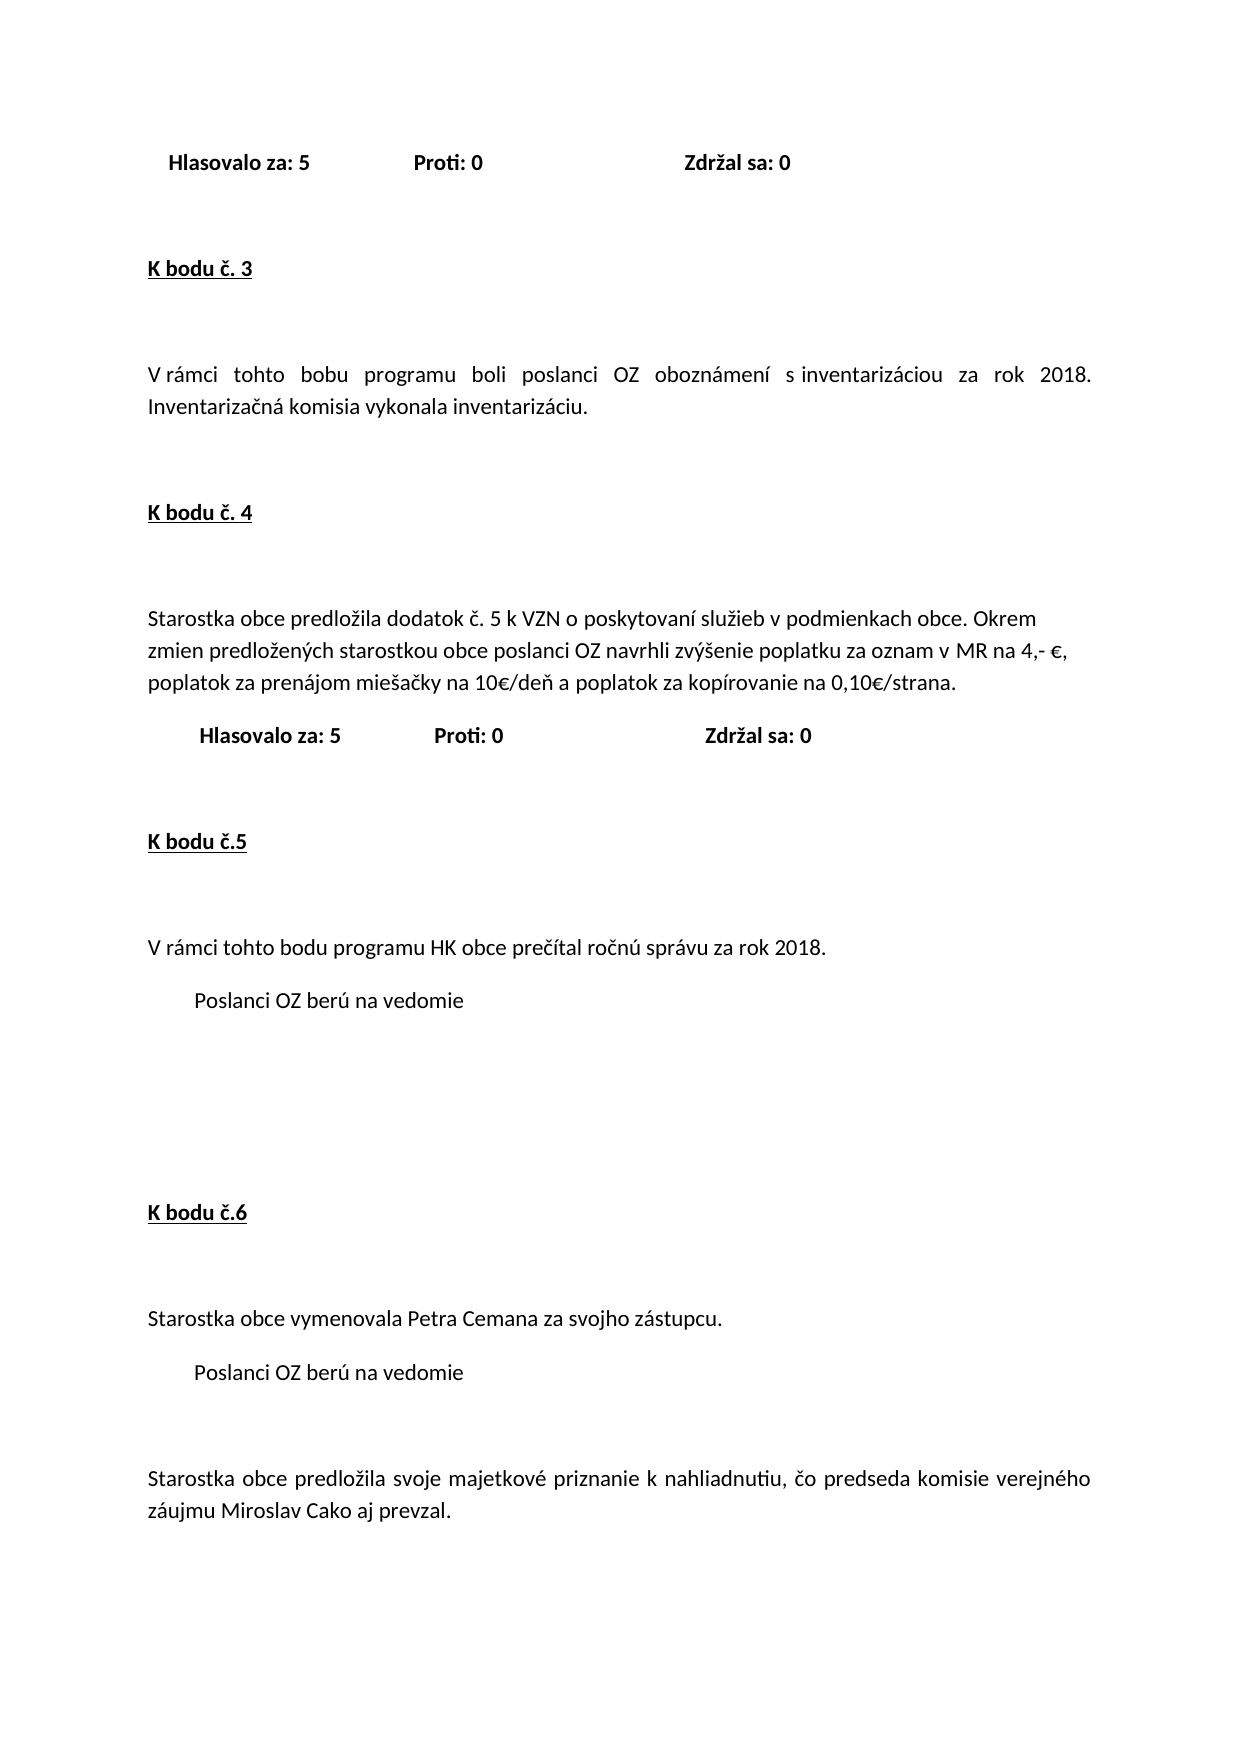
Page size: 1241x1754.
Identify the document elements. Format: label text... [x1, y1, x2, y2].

text Starostka obce vymenovala Petra Cemana za svojho zástupcu. [148, 1304, 1093, 1333]
text K bodu č. 3 [148, 254, 1093, 282]
text Starostka obce predložila svoje majetkové priznanie k nahliadnutiu, čo predseda komisie verejného záujmu Miroslav Cako aj prevzal. [148, 1464, 1093, 1524]
text Hlasovalo za: 5 Proti: 0 Zdržal sa: 0 [148, 148, 1093, 176]
text V rámci tohto bodu programu HK obce prečítal ročnú správu za rok 2018. [148, 933, 1093, 961]
text Poslanci OZ berú na vedomie [148, 986, 1093, 1014]
text Starostka obce predložila dodatok č. 5 k VZN o poskytovaní služieb v podmienkach obce. Okrem zmien predložených starostkou obce poslanci OZ navrhli zvýšenie poplatku za oznam v MR na 4,- €, poplatok za prenájom miešačky na 10€/deň a poplatok za kopírovanie na 0,10€/strana. [148, 604, 1093, 696]
text V rámci tohto bobu programu boli poslanci OZ oboznámení s inventarizáciou za rok 2018. Inventarizačná komisia vykonala inventarizáciu. [148, 360, 1093, 420]
text K bodu č.5 [148, 827, 1093, 855]
text K bodu č.6 [148, 1198, 1093, 1227]
text K bodu č. 4 [148, 498, 1093, 526]
text Hlasovalo za: 5 Proti: 0 Zdržal sa: 0 [148, 721, 1093, 749]
text Poslanci OZ berú na vedomie [148, 1358, 1093, 1386]
